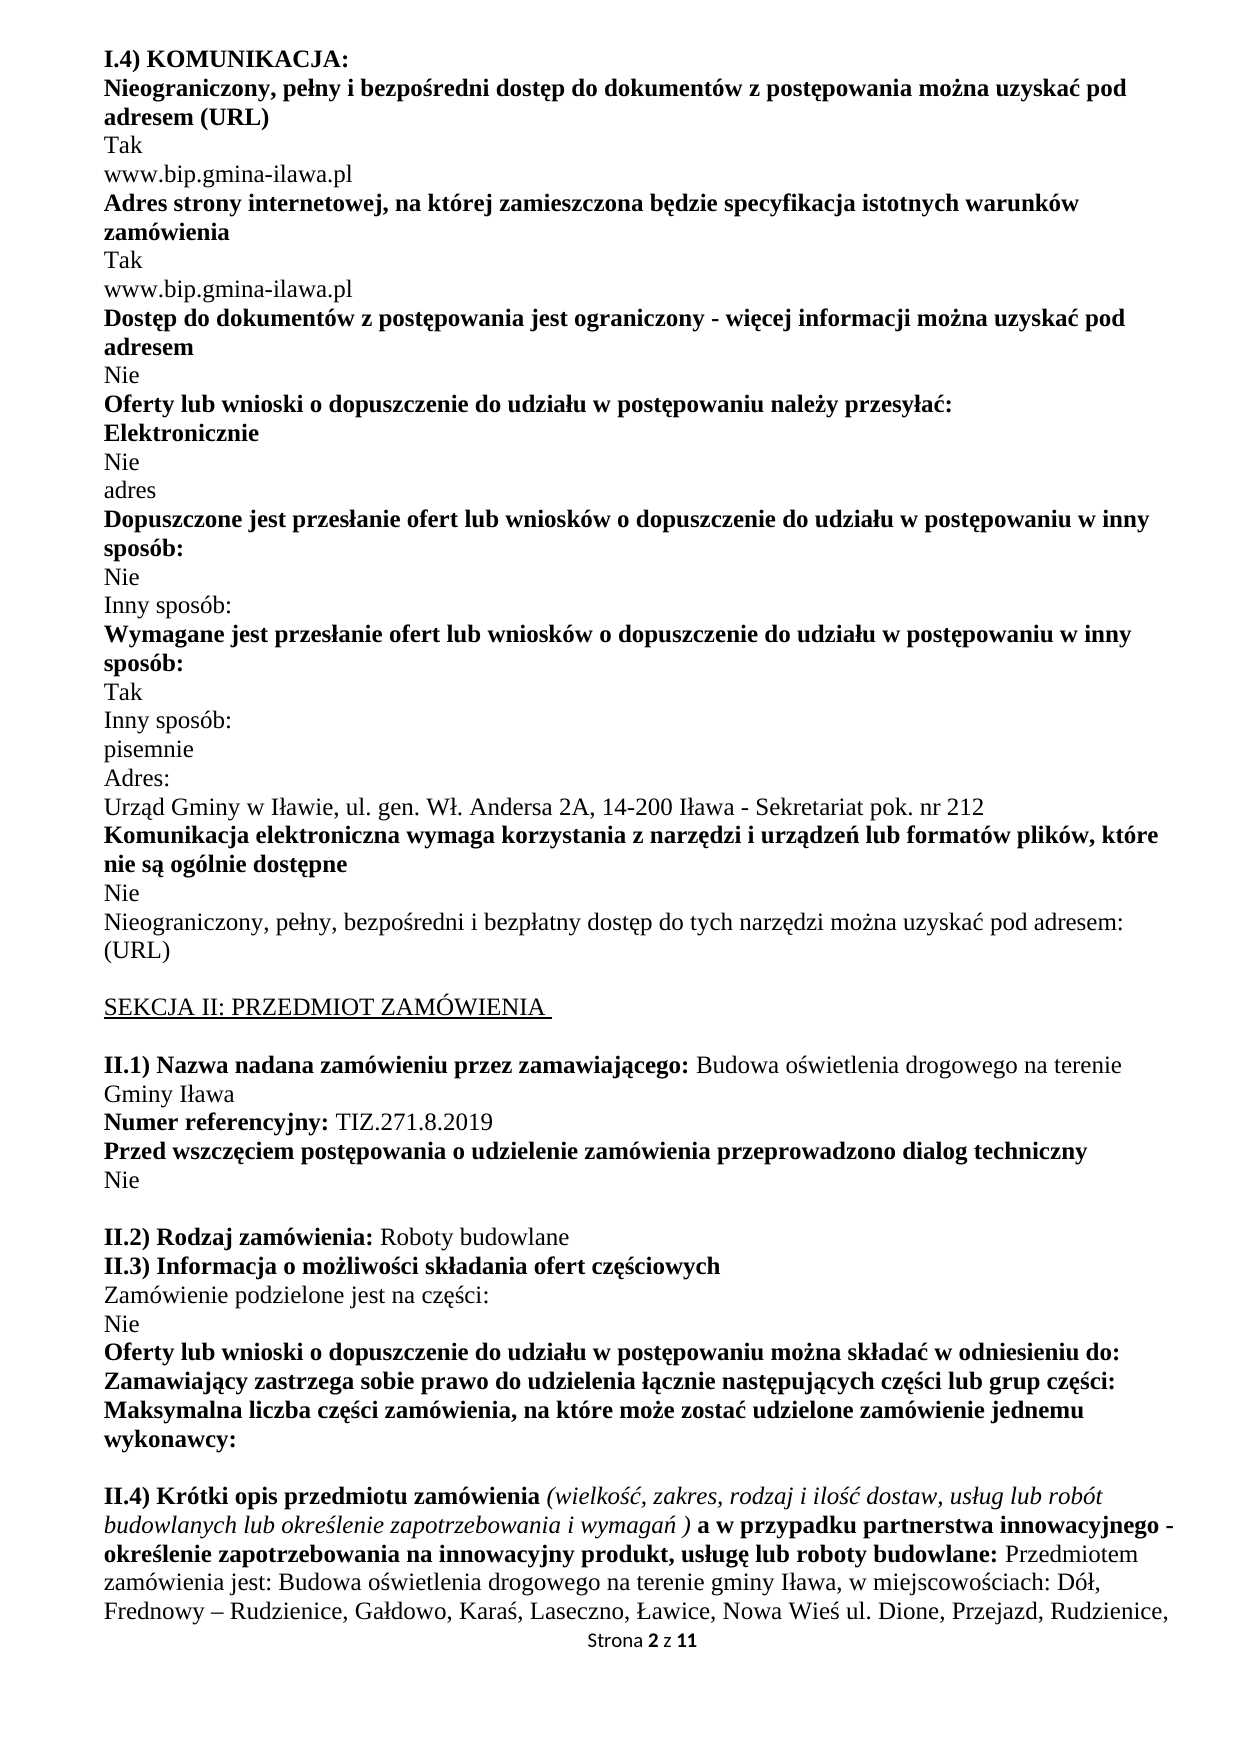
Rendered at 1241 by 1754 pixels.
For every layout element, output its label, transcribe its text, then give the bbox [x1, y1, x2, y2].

text Nie Oferty lub wnioski o dopuszczenie do udziału w postępowaniu należy przesyłać: Elektronicznie [103, 361, 1181, 447]
text Tak www.bip.gmina-ilawa.pl Adres strony internetowej, na której zamieszczona będzie specyfikacja istotnych warunków zamówienia [103, 131, 1181, 246]
text Nie [103, 1165, 1181, 1194]
text Dopuszczone jest przesłanie ofert lub wniosków o dopuszczenie do udziału w postępowaniu w inny sposób: Nie Inny sposób: Wymagane jest przesłanie ofert lub wniosków o dopuszczenie do udziału w postępowaniu w inny sposób: Tak Inny sposób: pisemnie Adres: Urząd Gminy w Iławie, ul. gen. Wł. Andersa 2A, 14-200 Iława - Sekretariat pok. nr 212 Komunikacja elektroniczna wymaga korzystania z narzędzi i urządzeń lub formatów plików, które nie są ogólnie dostępne [103, 504, 1181, 878]
text SEKCJA II: PRZEDMIOT ZAMÓWIENIA [103, 992, 1181, 1021]
text II.1) Nazwa nadana zamówieniu przez zamawiającego: Budowa oświetlenia drogowego na terenie Gminy Iława Numer referencyjny: TIZ.271.8.2019 Przed wszczęciem postępowania o udzielenie zamówienia przeprowadzono dialog techniczny [103, 1021, 1181, 1165]
text Nie Oferty lub wnioski o dopuszczenie do udziału w postępowaniu można składać w odniesieniu do: [103, 1309, 1181, 1366]
text Nie Nieograniczony, pełny, bezpośredni i bezpłatny dostęp do tych narzędzi można uzyskać pod adresem: (URL) [103, 878, 1181, 992]
text Nie adres [103, 447, 1181, 504]
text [103, 1366, 1181, 1625]
text II.2) Rodzaj zamówienia: Roboty budowlane II.3) Informacja o możliwości składania ofert częściowych Zamówienie podzielone jest na części: [103, 1194, 1181, 1309]
text I.4) KOMUNIKACJA: Nieograniczony, pełny i bezpośredni dostęp do dokumentów z postępowania można uzyskać pod adresem (URL) [103, 44, 1181, 131]
text Tak www.bip.gmina-ilawa.pl Dostęp do dokumentów z postępowania jest ograniczony - więcej informacji można uzyskać pod adresem [103, 246, 1181, 361]
